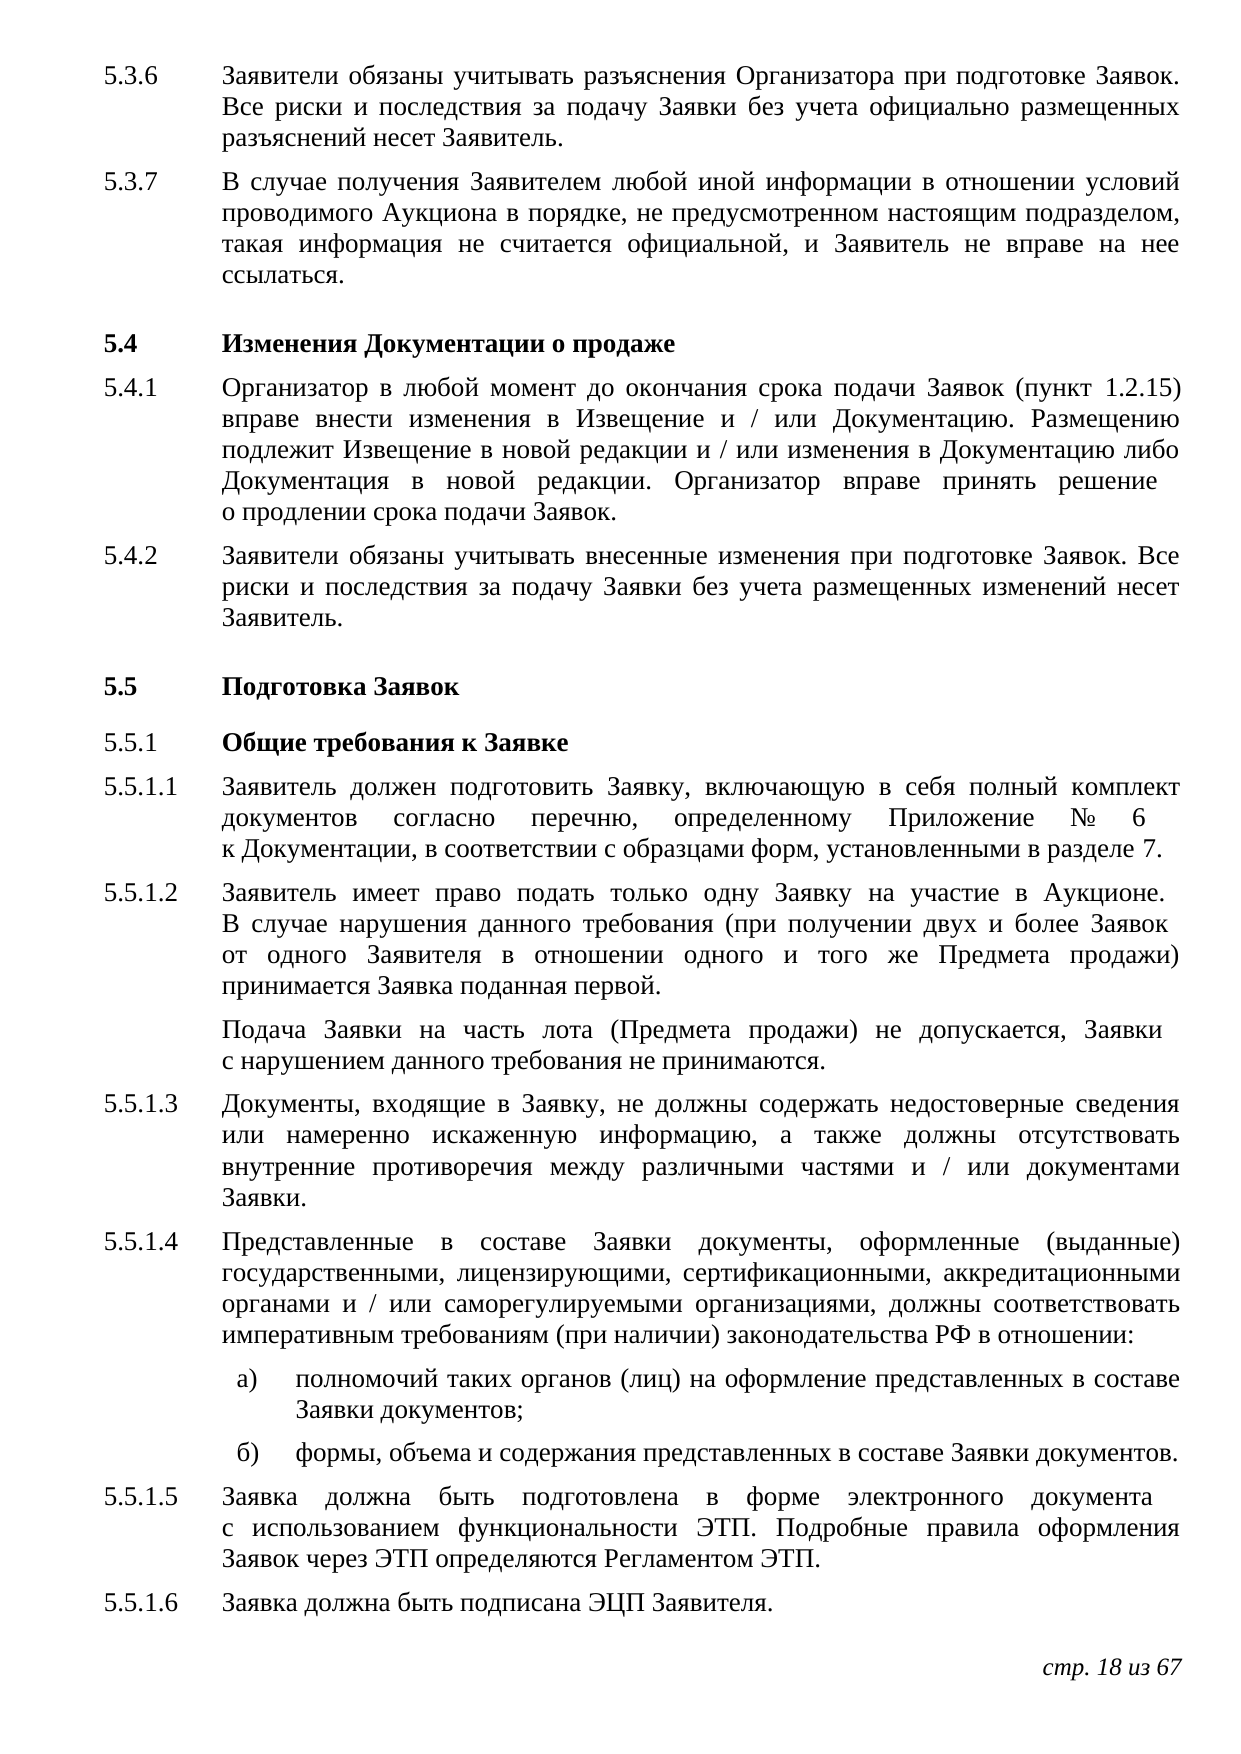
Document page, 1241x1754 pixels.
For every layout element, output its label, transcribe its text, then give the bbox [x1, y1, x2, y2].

text Заявка должна быть подготовлена в форме электронного документа с использованием функциональности ЭТП. Подробные правила оформления Заявок через ЭТП определяются Регламентом ЭТП. [103, 1480, 1181, 1573]
subtitle Изменения Документации о продаже [103, 327, 1181, 358]
text Представленные в составе Заявки документы, оформленные (выданные) государственными, лицензирующими, сертификационными, аккредитационными органами и / или саморегулируемыми организациями, должны соответствовать императивным требованиям (при наличии) законодательства РФ в отношении: [103, 1224, 1181, 1349]
text Заявка должна быть подписана ЭЦП Заявителя. [103, 1586, 1181, 1617]
text Заявитель имеет право подать только одну Заявку на участие в Аукционе. В случае нарушения данного требования (при получении двух и более Заявок от одного Заявителя в отношении одного и того же Предмета продажи) принимается Заявка поданная первой. [103, 876, 1181, 1000]
text Заявители обязаны учитывать разъяснения Организатора при подготовке Заявок. Все риски и последствия за подачу Заявки без учета официально размещенных разъяснений несет Заявитель. [103, 59, 1181, 152]
text Общие требования к Заявке [103, 726, 1181, 757]
text полномочий таких органов (лиц) на оформление представленных в составе Заявки документов; [236, 1362, 1181, 1424]
text Организатор в любой момент до окончания срока подачи Заявок (пункт 1.2.15) вправе внести изменения в Извещение и / или Документацию. Размещению подлежит Извещение в новой редакции и / или изменения в Документацию либо Документация в новой редакции. Организатор вправе принять решение о продлении срока подачи Заявок. [103, 371, 1181, 526]
list Подача Заявки на часть лота (Предмета продажи) не допускается, Заявки с нарушением данного требования не принимаются. [222, 1013, 1181, 1075]
text Заявитель должен подготовить Заявку, включающую в себя полный комплект документов согласно перечню, определенному Приложение № 6 к Документации, в соответствии с образцами форм, установленными в разделе 7. [103, 770, 1181, 863]
subtitle Подготовка Заявок [103, 670, 1181, 701]
text Документы, входящие в Заявку, не должны содержать недостоверные сведения или намеренно искаженную информацию, а также должны отсутствовать внутренние противоречия между различными частями и / или документами Заявки. [103, 1087, 1181, 1212]
text формы, объема и содержания представленных в составе Заявки документов. [236, 1436, 1181, 1468]
text В случае получения Заявителем любой иной информации в отношении условий проводимого Аукциона в порядке, не предусмотренном настоящим подразделом, такая информация не считается официальной, и Заявитель не вправе на нее ссылаться. [103, 165, 1181, 289]
text Заявители обязаны учитывать внесенные изменения при подготовке Заявок. Все риски и последствия за подачу Заявки без учета размещенных изменений несет Заявитель. [103, 539, 1181, 632]
